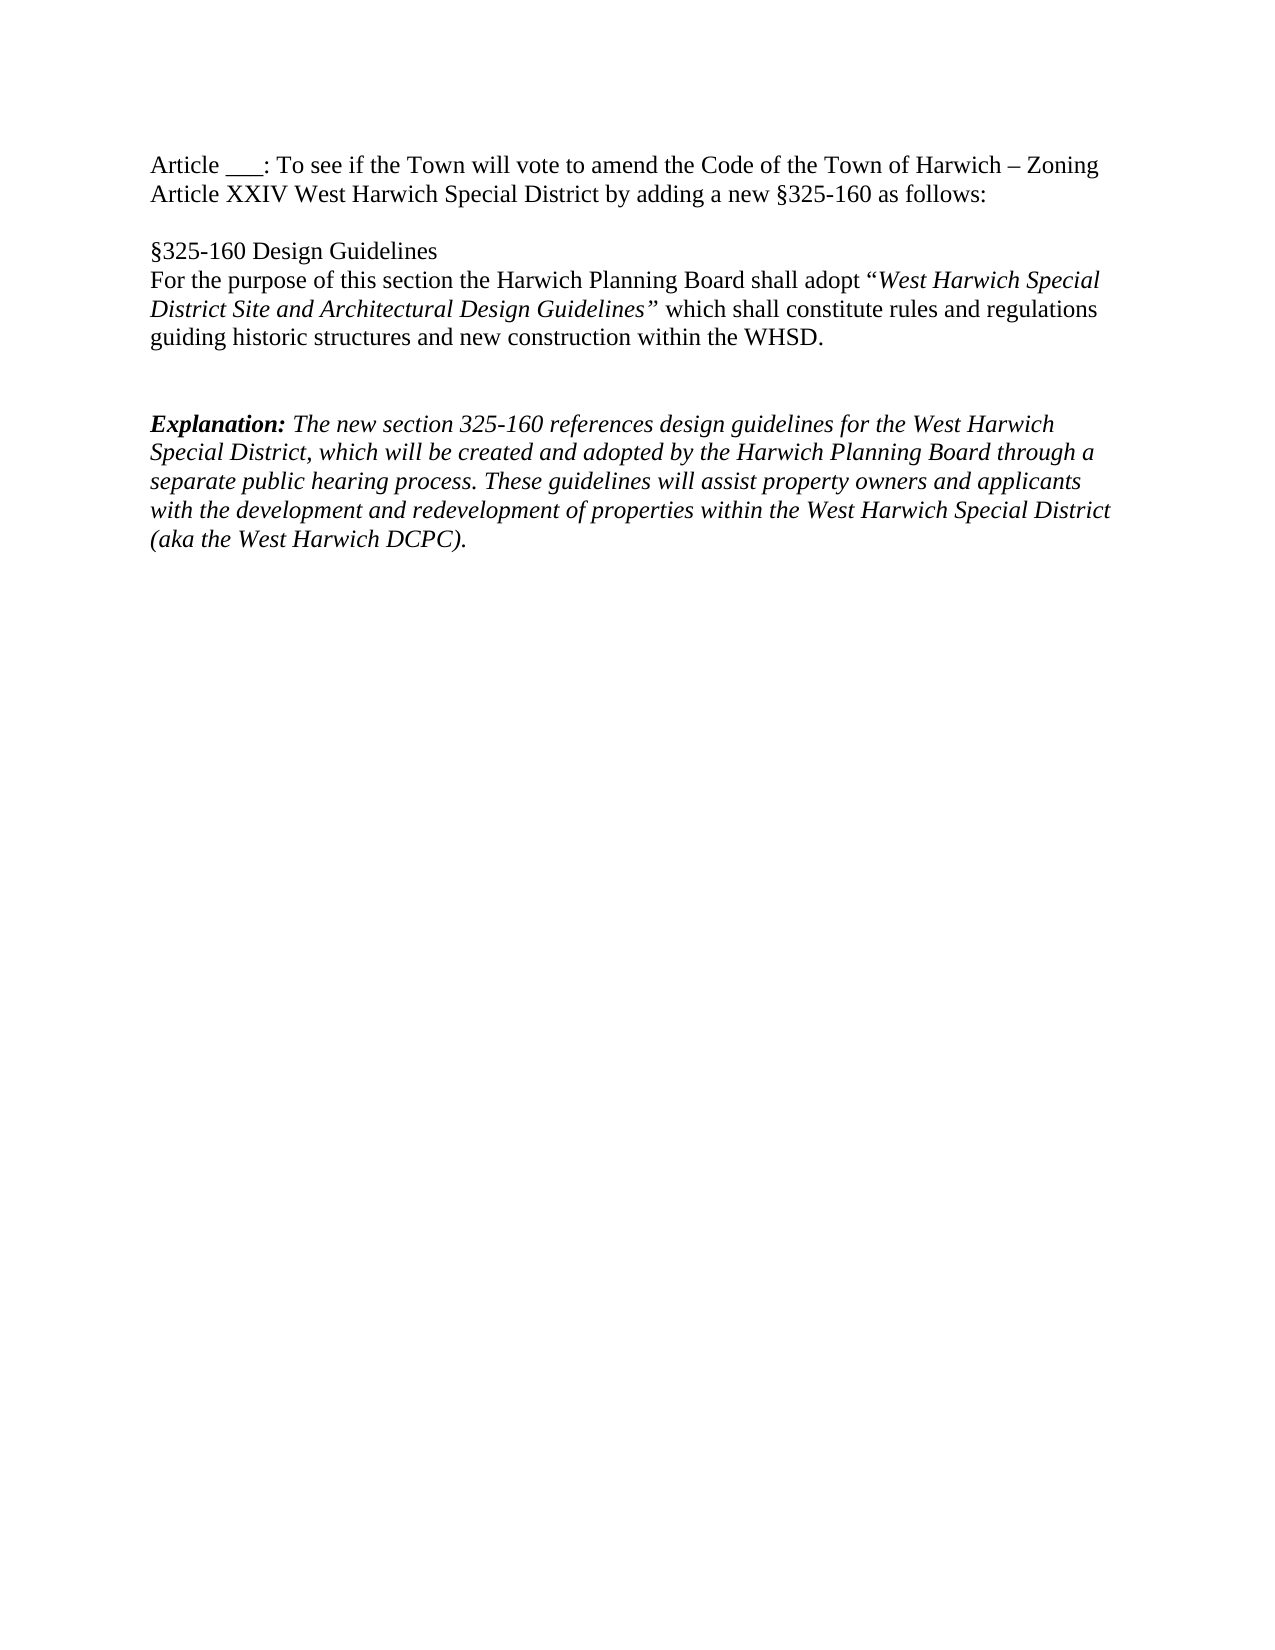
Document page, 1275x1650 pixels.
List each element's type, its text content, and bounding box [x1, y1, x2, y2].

text §325-160 Design Guidelines [150, 236, 1125, 265]
text Article ___: To see if the Town will vote to amend the Code of the Town of Harwich – Zoning Article XXIV West Harwich Special District by adding a new §325-160 as follows: [150, 150, 1125, 207]
text Explanation: The new section 325-160 references design guidelines for the West Harwich Special District, which will be created and adopted by the Harwich Planning Board through a separate public hearing process. These guidelines will assist property owners and applicants with the development and redevelopment of properties within the West Harwich Special District (aka the West Harwich DCPC). [150, 409, 1125, 552]
text For the purpose of this section the Harwich Planning Board shall adopt “West Harwich Special District Site and Architectural Design Guidelines” which shall constitute rules and regulations guiding historic structures and new construction within the WHSD. [150, 265, 1125, 351]
